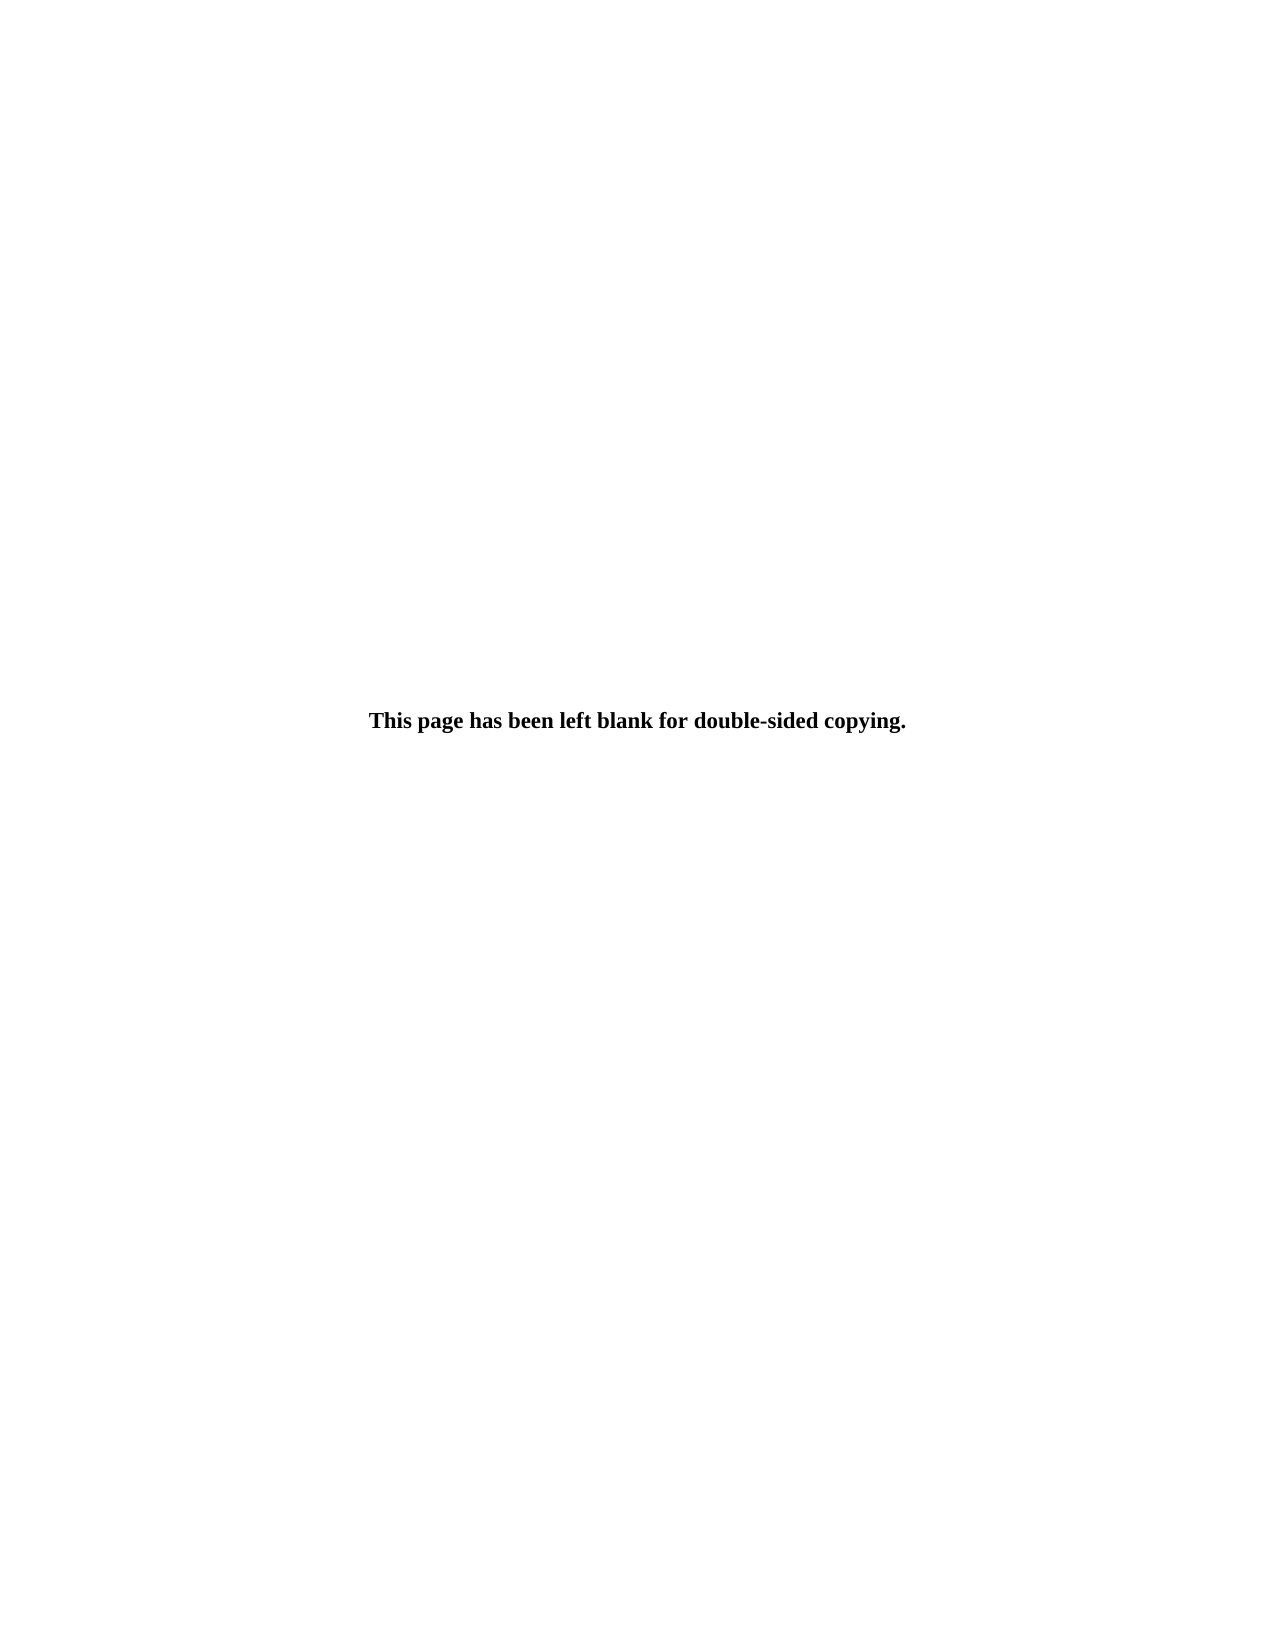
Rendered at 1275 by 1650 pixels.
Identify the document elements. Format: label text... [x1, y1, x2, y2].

text This page has been left blank for double-sided copying. [60, 707, 1215, 733]
